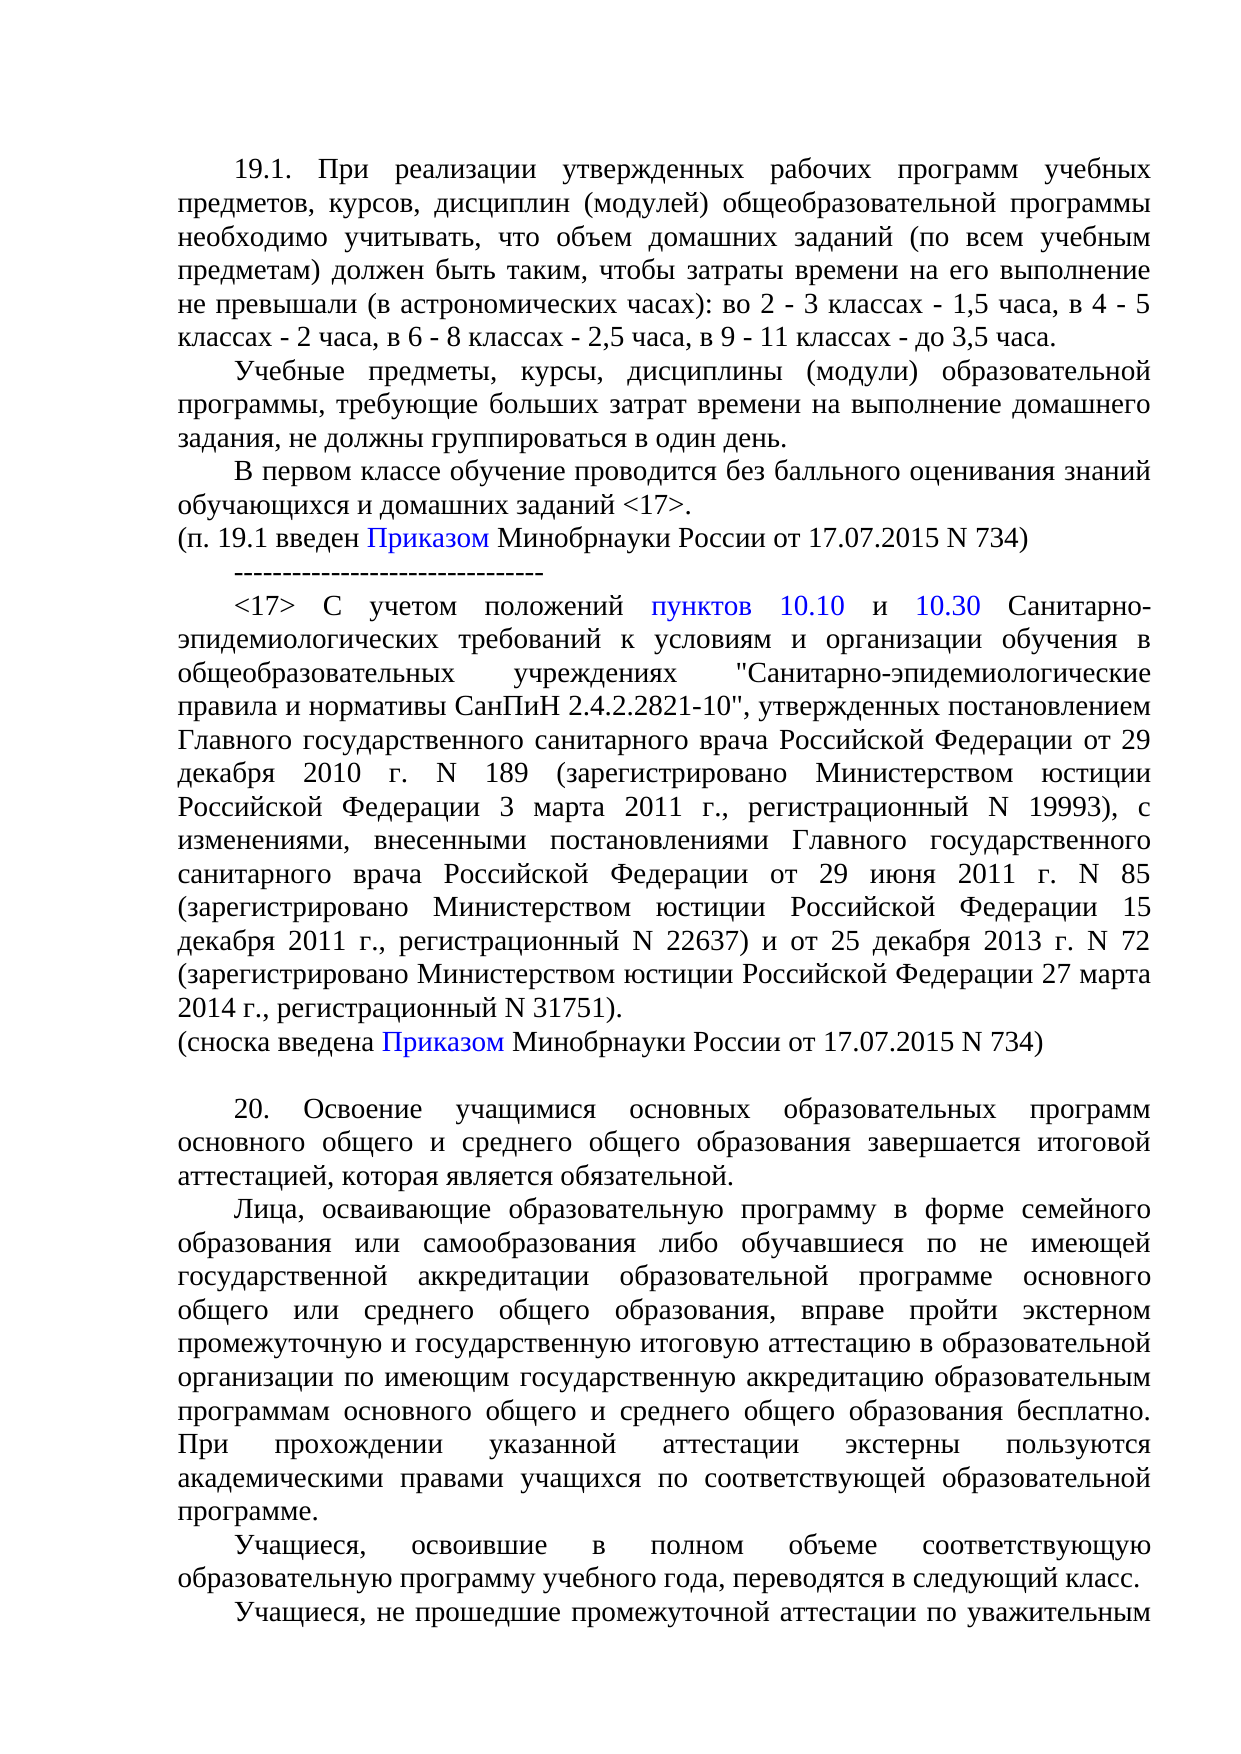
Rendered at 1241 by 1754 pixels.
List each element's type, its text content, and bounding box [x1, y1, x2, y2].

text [177, 1594, 1152, 1627]
text (сноска введена Приказом Минобрнауки России от 17.07.2015 N 734) [177, 1024, 1152, 1057]
text 19.1. При реализации утвержденных рабочих программ учебных предметов, курсов, дисциплин (модулей) общеобразовательной программы необходимо учитывать, что объем домашних заданий (по всем учебным предметам) должен быть таким, чтобы затраты времени на его выполнение не превышали (в астрономических часах): во 2 - 3 классах - 1,5 часа, в 4 - 5 классах - 2 часа, в 6 - 8 классах - 2,5 часа, в 9 - 11 классах - до 3,5 часа. [177, 152, 1152, 353]
text (п. 19.1 введен Приказом Минобрнауки России от 17.07.2015 N 734) [177, 521, 1152, 554]
text <17> С учетом положений пунктов 10.10 и 10.30 Санитарно-эпидемиологических требований к условиям и организации обучения в общеобразовательных учреждениях "Санитарно-эпидемиологические правила и нормативы СанПиН 2.4.2.2821-10", утвержденных постановлением Главного государственного санитарного врача Российской Федерации от 29 декабря 2010 г. N 189 (зарегистрировано Министерством юстиции Российской Федерации 3 марта 2011 г., регистрационный N 19993), с изменениями, внесенными постановлениями Главного государственного санитарного врача Российской Федерации от 29 июня 2011 г. N 85 (зарегистрировано Министерством юстиции Российской Федерации 15 декабря 2011 г., регистрационный N 22637) и от 25 декабря 2013 г. N 72 (зарегистрировано Министерством юстиции Российской Федерации 27 марта 2014 г., регистрационный N 31751). [177, 588, 1152, 1024]
text Учебные предметы, курсы, дисциплины (модули) образовательной программы, требующие больших затрат времени на выполнение домашнего задания, не должны группироваться в один день. [177, 353, 1152, 453]
text 20. Освоение учащимися основных образовательных программ основного общего и среднего общего образования завершается итоговой аттестацией, которая является обязательной. [177, 1091, 1152, 1191]
text -------------------------------- [177, 554, 1152, 588]
text Учащиеся, освоившие в полном объеме соответствующую образовательную программу учебного года, переводятся в следующий класс. [177, 1527, 1152, 1594]
text В первом классе обучение проводится без балльного оценивания знаний обучающихся и домашних заданий <17>. [177, 453, 1152, 521]
text Лица, осваивающие образовательную программу в форме семейного образования или самообразования либо обучавшиеся по не имеющей государственной аккредитации образовательной программе основного общего или среднего общего образования, вправе пройти экстерном промежуточную и государственную итоговую аттестацию в образовательной организации по имеющим государственную аккредитацию образовательным программам основного общего и среднего общего образования бесплатно. При прохождении указанной аттестации экстерны пользуются академическими правами учащихся по соответствующей образовательной программе. [177, 1191, 1152, 1527]
